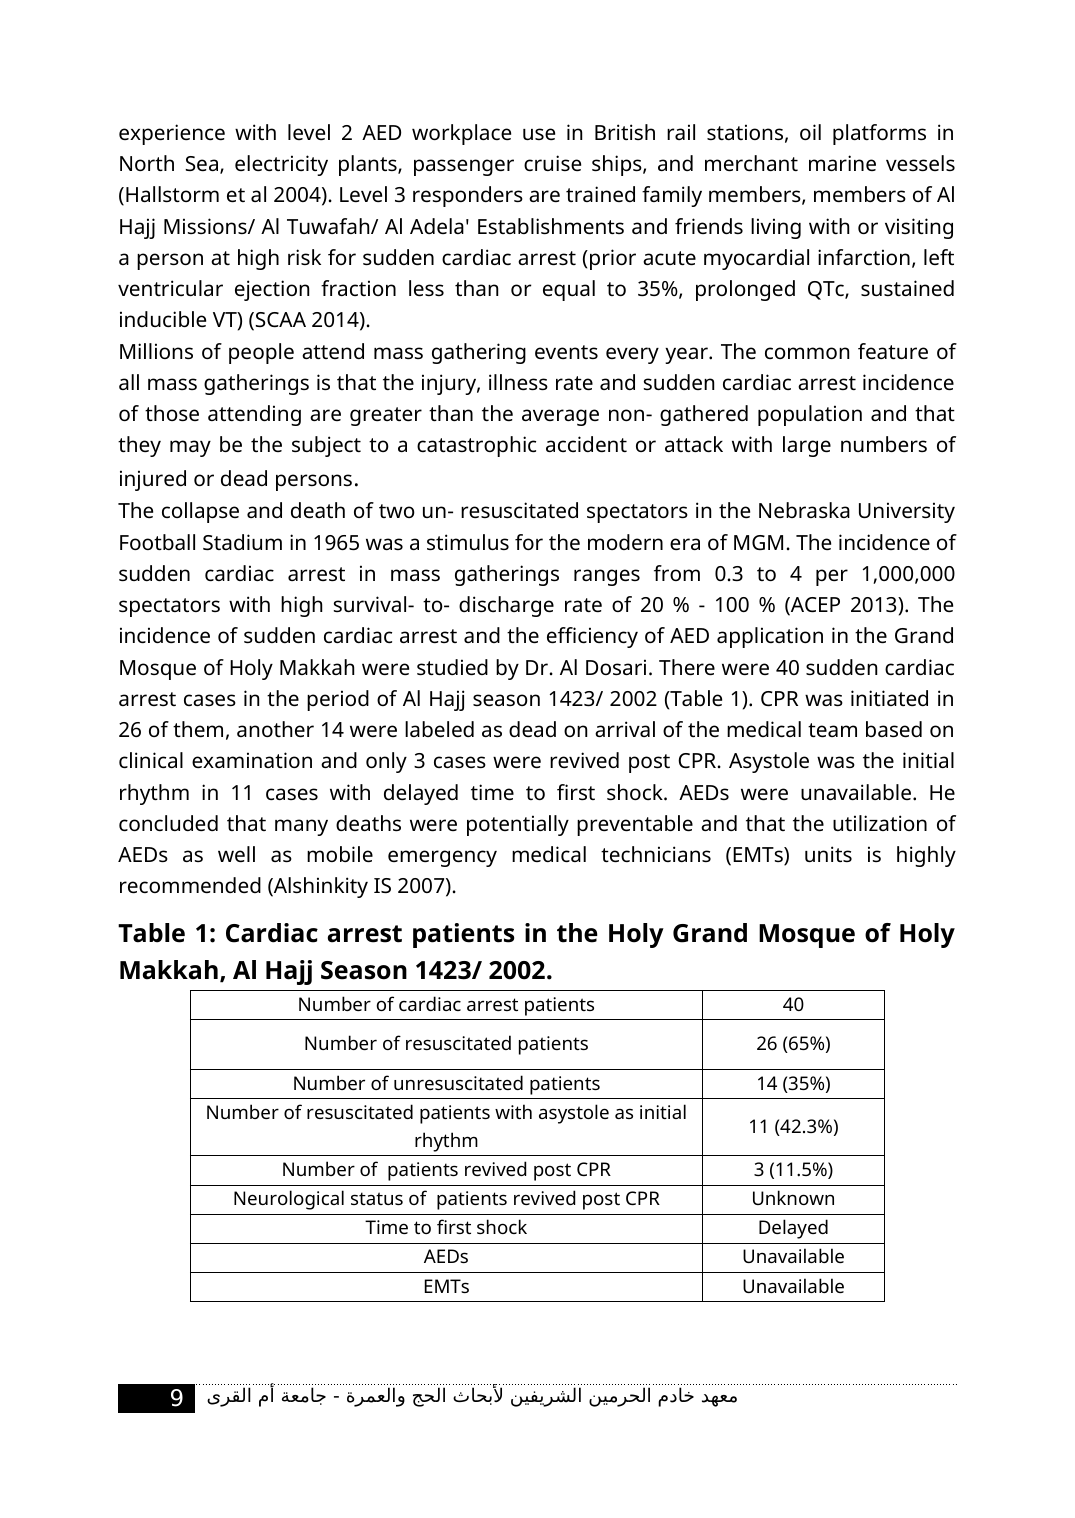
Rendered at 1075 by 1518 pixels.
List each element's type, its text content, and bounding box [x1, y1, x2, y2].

text Millions of people attend mass gathering events every year. The common feature of all mass gatherings is that the injury, illness rate and sudden cardiac arrest incidence of those attending are greater than the average non- gathered population and that they may be the subject to a catastrophic accident or attack with large numbers of injured or dead persons. [118, 337, 957, 493]
table_cell 11 (42.3%) [703, 1099, 884, 1155]
table_cell Number of patients revived post CPR [191, 1156, 702, 1184]
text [118, 118, 957, 334]
table_header Number of cardiac arrest patients [191, 991, 702, 1019]
table_cell 14 (35%) [703, 1070, 884, 1098]
table_cell Unknown [703, 1186, 884, 1214]
table_cell EMTs [191, 1273, 702, 1301]
table_cell 26 (65%) [703, 1020, 884, 1069]
table_cell Unavailable [703, 1244, 884, 1272]
table_cell 3 (11.5%) [703, 1156, 884, 1184]
table_cell Number of unresuscitated patients [191, 1070, 702, 1098]
table_cell Number of resuscitated patients with asystole as initial rhythm [191, 1099, 702, 1155]
table_cell Time to first shock [191, 1215, 702, 1243]
text Table 1: Cardiac arrest patients in the Holy Grand Mosque of Holy Makkah, Al Hajj Season 1423/ 2002. [118, 915, 957, 987]
table_cell Delayed [703, 1215, 884, 1243]
text The collapse and death of two un- resuscitated spectators in the Nebraska University Football Stadium in 1965 was a stimulus for the modern era of MGM. The incidence of sudden cardiac arrest in mass gatherings ranges from 0.3 to 4 per 1,000,000 spectators with high survival- to- discharge rate of 20 % - 100 % (ACEP 2013). The incidence of sudden cardiac arrest and the efficiency of AED application in the Grand Mosque of Holy Makkah were studied by Dr. Al Dosari. There were 40 sudden cardiac arrest cases in the period of Al Hajj season 1423/ 2002 (Table 1). CPR was initiated in 26 of them, another 14 were labeled as dead on arrival of the medical team based on clinical examination and only 3 cases were revived post CPR. Asystole was the initial rhythm in 11 cases with delayed time to first shock. AEDs were unavailable. He concluded that many deaths were potentially preventable and that the utilization of AEDs as well as mobile emergency medical technicians (EMTs) units is highly recommended (Alshinkity IS 2007). [118, 497, 957, 900]
table_header 40 [703, 991, 884, 1019]
table_cell Neurological status of patients revived post CPR [191, 1186, 702, 1214]
table_cell Unavailable [703, 1273, 884, 1301]
table_cell AEDs [191, 1244, 702, 1272]
table_cell Number of resuscitated patients [191, 1020, 702, 1069]
